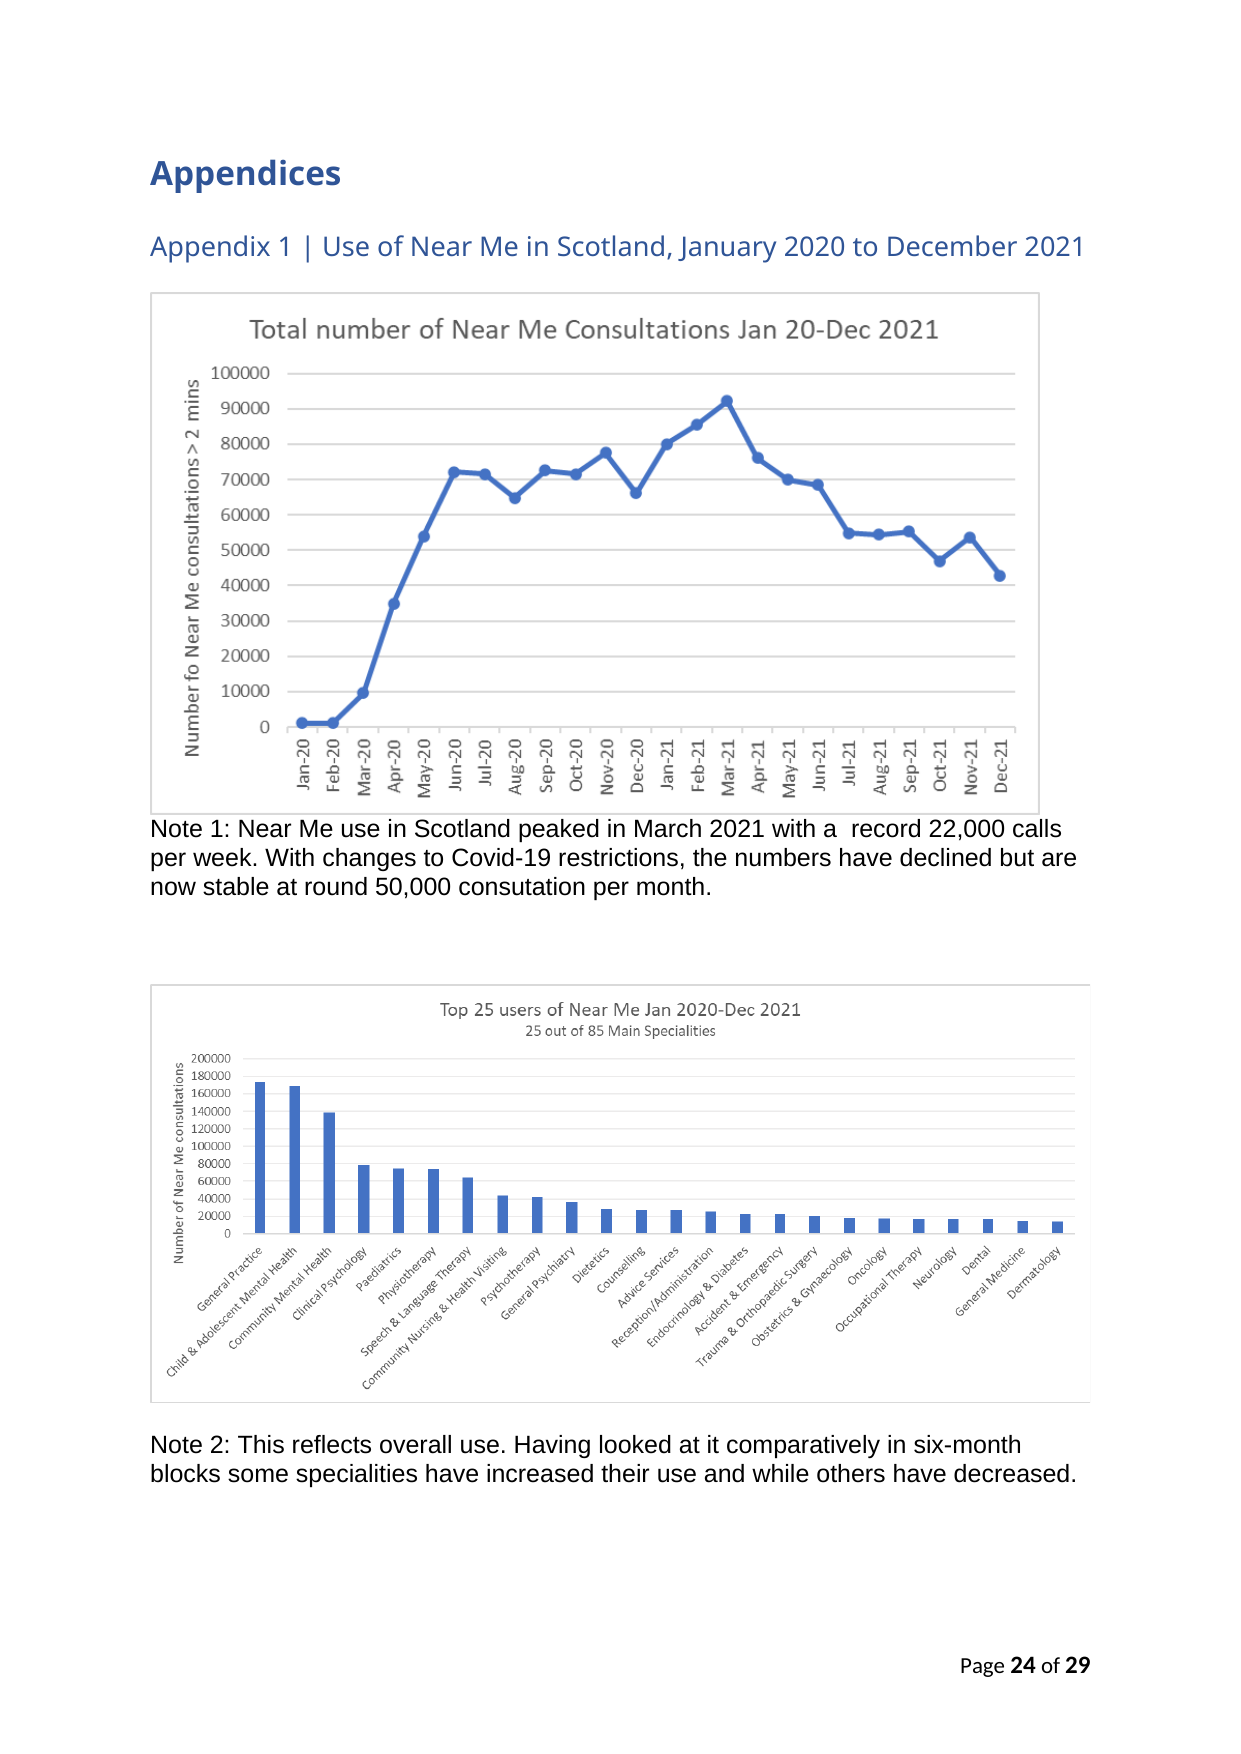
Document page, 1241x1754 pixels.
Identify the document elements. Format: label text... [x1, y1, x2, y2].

picture [150, 292, 1040, 815]
text Note 2: This reflects overall use. Having looked at it comparatively in six-month blocks some specialities have increased their use and while others have decreased. [150, 1403, 1090, 1488]
picture [150, 984, 1091, 1403]
subtitle Appendix 1 | Use of Near Me in Scotland, January 2020 to December 2021 [150, 228, 1090, 264]
subtitle Appendices [150, 150, 1090, 195]
text Note 1: Near Me use in Scotland peaked in March 2021 with a record 22,000 calls per week. With changes to Covid-19 restrictions, the numbers have declined but are now stable at round 50,000 consutation per month. [150, 814, 1090, 901]
